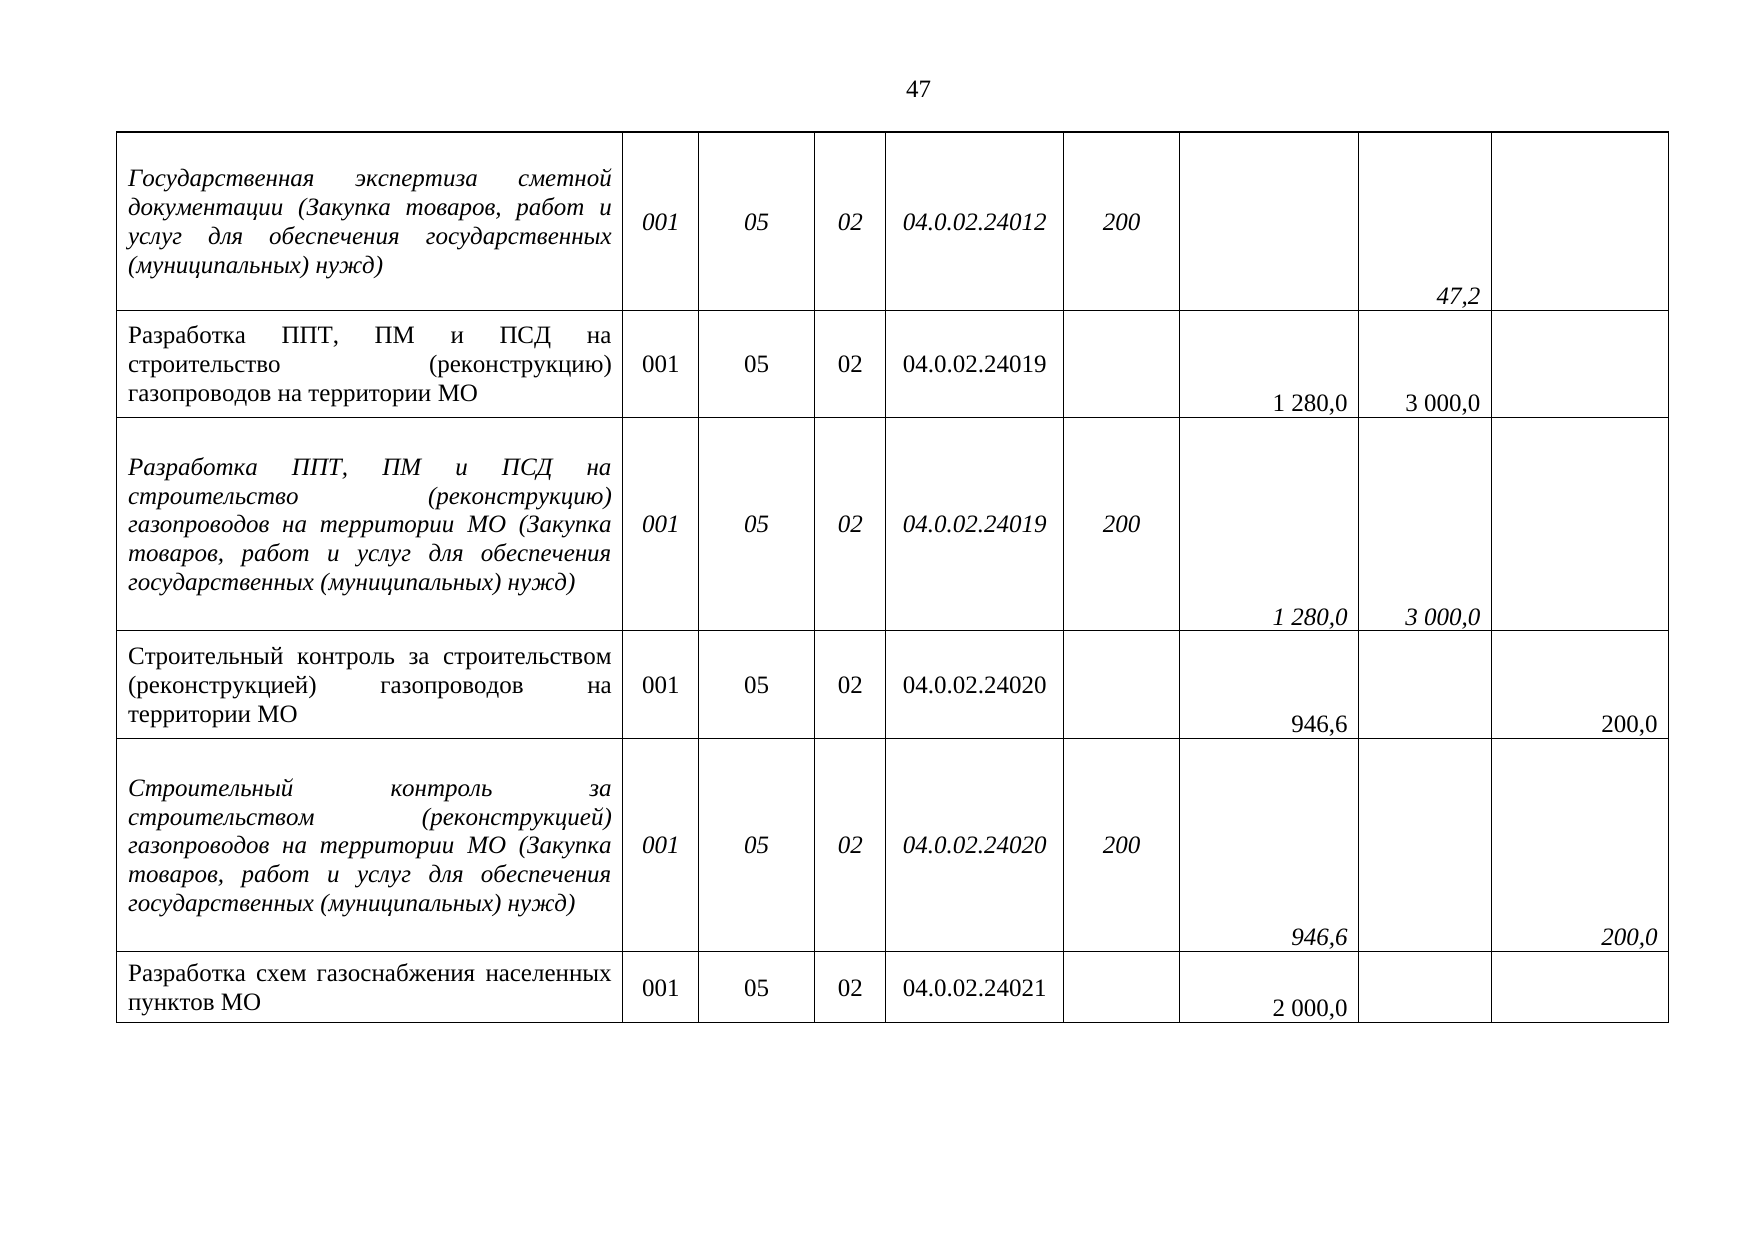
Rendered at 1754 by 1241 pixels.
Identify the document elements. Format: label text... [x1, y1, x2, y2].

table_cell [1064, 631, 1179, 737]
table_cell 04.0.02.24020 [886, 631, 1063, 737]
table_cell 04.0.02.24019 [886, 418, 1063, 630]
table_cell Разработка схем газоснабжения населенных пунктов МО [117, 952, 622, 1022]
table_cell 001 [623, 418, 698, 630]
table_cell 001 [623, 952, 698, 1022]
table_cell 05 [699, 418, 814, 630]
table_cell [1359, 631, 1491, 737]
table_cell 200 [1064, 418, 1179, 630]
table_cell 04.0.02.24020 [886, 739, 1063, 951]
table_cell 3 000,0 [1359, 311, 1491, 417]
table_cell 02 [815, 631, 885, 737]
table_cell 02 [815, 133, 885, 309]
table_cell 05 [699, 739, 814, 951]
table_cell Разработка ППТ, ПМ и ПСД на строительство (реконструкцию) газопроводов на территории МО (Закупка товаров, работ и услуг для обеспечения государственных (муниципальных) нужд) [117, 418, 622, 630]
table_cell 04.0.02.24012 [886, 133, 1063, 309]
table_cell 02 [815, 952, 885, 1022]
table_cell 001 [623, 311, 698, 417]
table_cell Разработка ППТ, ПМ и ПСД на строительство (реконструкцию) газопроводов на территории МО [117, 311, 622, 417]
table_cell 200 [1064, 133, 1179, 309]
table_cell [1064, 952, 1179, 1022]
table_cell 3 000,0 [1359, 418, 1491, 630]
table_cell 04.0.02.24019 [886, 311, 1063, 417]
table_cell [1359, 952, 1491, 1022]
table_cell 200,0 [1492, 739, 1668, 951]
table_cell [1064, 311, 1179, 417]
table_cell [1492, 133, 1668, 309]
table_cell Государственная экспертиза сметной документации (Закупка товаров, работ и услуг для обеспечения государственных (муниципальных) нужд) [117, 133, 622, 309]
table_cell 05 [699, 311, 814, 417]
table_cell [1180, 133, 1358, 309]
table_cell 1 280,0 [1180, 311, 1358, 417]
table_cell 200,0 [1492, 631, 1668, 737]
table_cell [1492, 311, 1668, 417]
table_cell 47,2 [1359, 133, 1491, 309]
table_cell 200 [1064, 739, 1179, 951]
table_cell 2 000,0 [1180, 952, 1358, 1022]
table_cell 05 [699, 133, 814, 309]
table_cell 04.0.02.24021 [886, 952, 1063, 1022]
table_cell [1492, 418, 1668, 630]
table_cell 001 [623, 631, 698, 737]
table_cell 001 [623, 739, 698, 951]
table_cell 05 [699, 631, 814, 737]
table_cell 02 [815, 739, 885, 951]
table_cell 946,6 [1180, 631, 1358, 737]
table_cell 946,6 [1180, 739, 1358, 951]
table_cell 1 280,0 [1180, 418, 1358, 630]
table_cell 02 [815, 418, 885, 630]
table_cell 001 [623, 133, 698, 309]
table_cell 02 [815, 311, 885, 417]
table_cell [1359, 739, 1491, 951]
table_cell Строительный контроль за строительством (реконструкцией) газопроводов на территории МО [117, 631, 622, 737]
table_cell 05 [699, 952, 814, 1022]
table_cell [1492, 952, 1668, 1022]
table_cell Строительный контроль за строительством (реконструкцией) газопроводов на территории МО (Закупка товаров, работ и услуг для обеспечения государственных (муниципальных) нужд) [117, 739, 622, 951]
